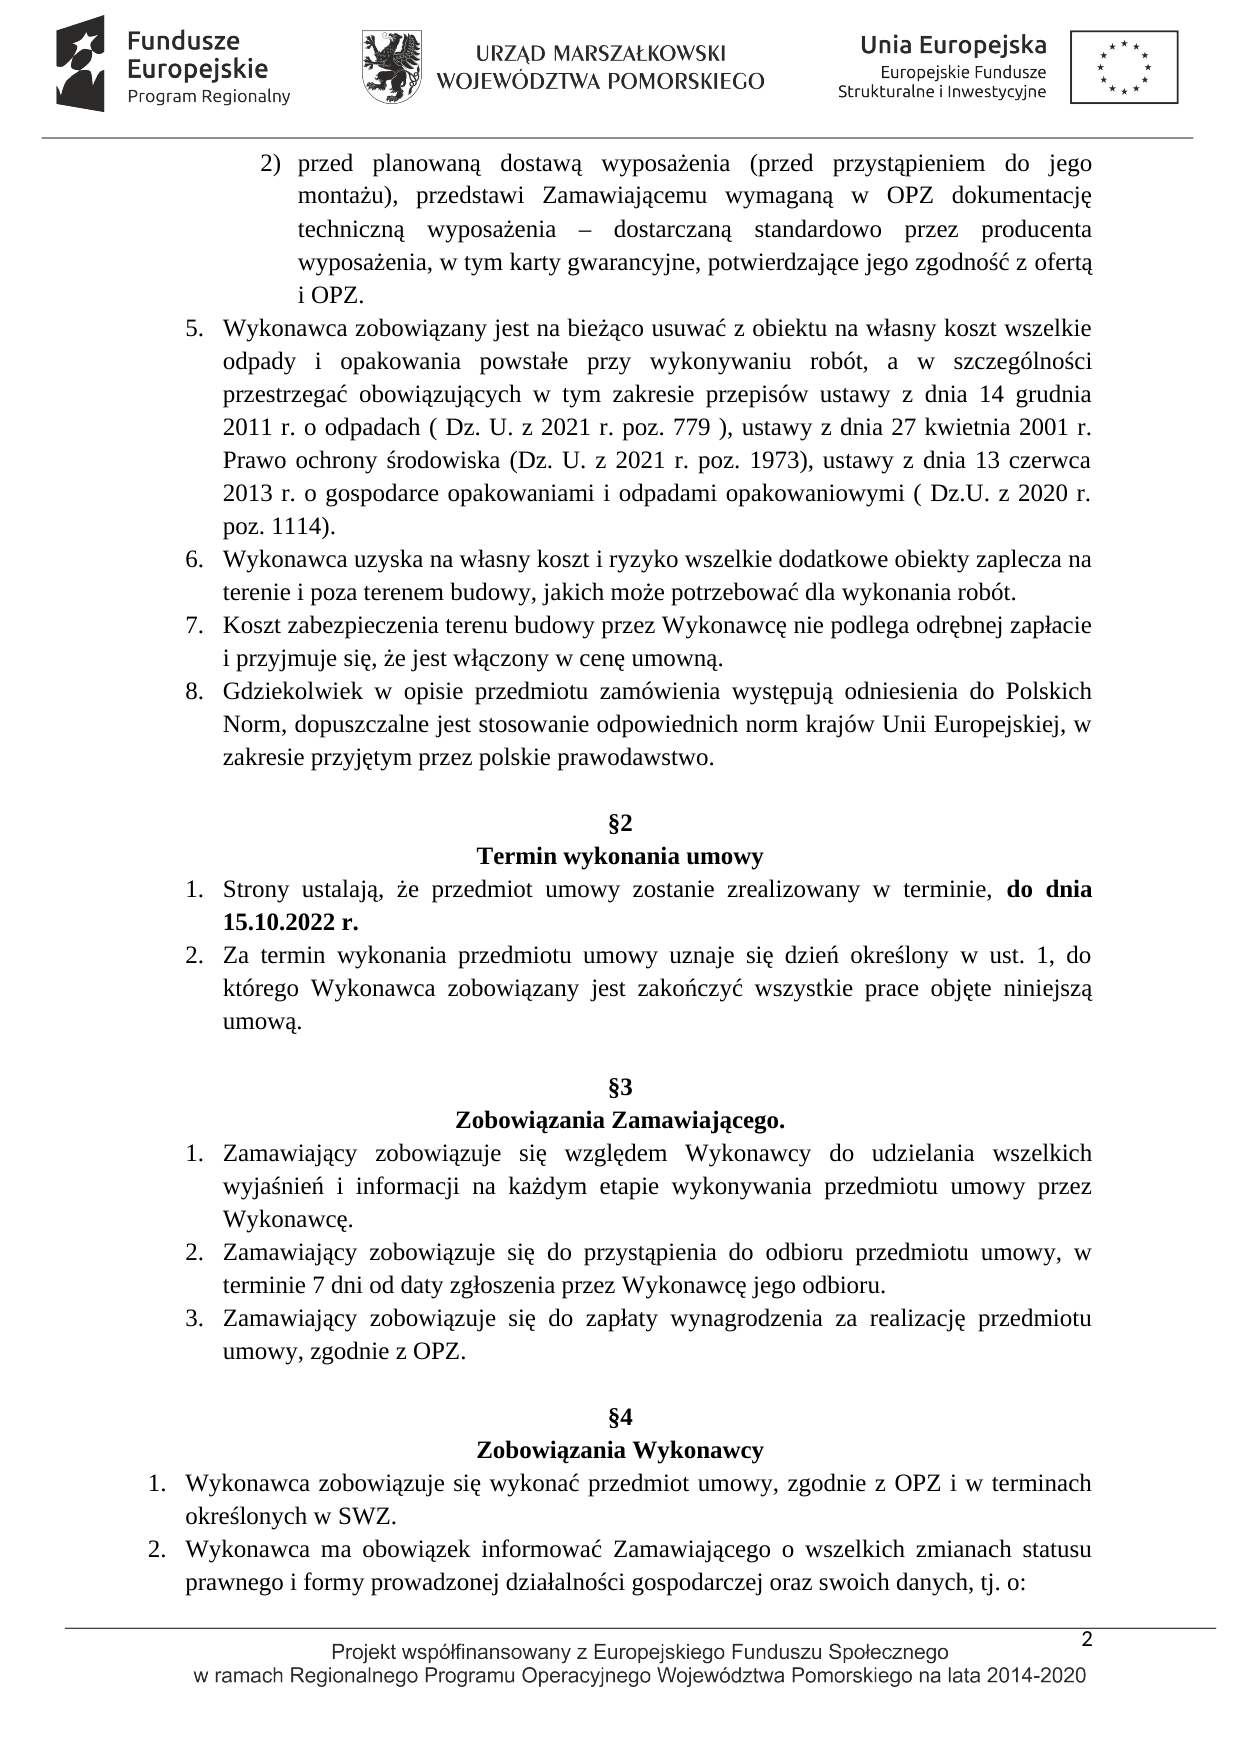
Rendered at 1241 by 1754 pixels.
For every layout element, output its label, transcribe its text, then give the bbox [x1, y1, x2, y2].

list Gdziekolwiek w opisie przedmiotu zamówienia występują odniesienia do Polskich Norm, dopuszczalne jest stosowanie odpowiednich norm krajów Unii Europejskiej, w zakresie przyjętym przez polskie prawodawstwo. [185, 676, 1093, 771]
list Zamawiający zobowiązuje się do zapłaty wynagrodzenia za realizację przedmiotu umowy, zgodnie z OPZ. [185, 1303, 1093, 1365]
text Zobowiązania Wykonawcy [148, 1435, 1093, 1464]
list Koszt zabezpieczenia terenu budowy przez Wykonawcę nie podlega odrębnej zapłacie i przyjmuje się, że jest włączony w cenę umowną. [185, 610, 1093, 672]
list Wykonawca zobowiązany jest na bieżąco usuwać z obiektu na własny koszt wszelkie odpady i opakowania powstałe przy wykonywaniu robót, a w szczególności przestrzegać obowiązujących w tym zakresie przepisów ustawy z dnia 14 grudnia 2011 r. o odpadach ( Dz. U. z 2021 r. poz. 779 ), ustawy z dnia 27 kwietnia 2001 r. Prawo ochrony środowiska (Dz. U. z 2021 r. poz. 1973), ustawy z dnia 13 czerwca 2013 r. o gospodarce opakowaniami i odpadami opakowaniowymi ( Dz.U. z 2020 r. poz. 1114). [185, 313, 1093, 539]
text §4 [148, 1402, 1093, 1431]
picture [41, 14, 1194, 139]
list Strony ustalają, że przedmiot umowy zostanie zrealizowany w terminie, do dnia 15.10.2022 r. [185, 874, 1093, 936]
text Zobowiązania Zamawiającego. [148, 1105, 1093, 1134]
list Wykonawca uzyska na własny koszt i ryzyko wszelkie dodatkowe obiekty zaplecza na terenie i poza terenem budowy, jakich może potrzebować dla wykonania robót. [185, 544, 1093, 606]
list Wykonawca zobowiązuje się wykonać przedmiot umowy, zgodnie z OPZ i w terminach określonych w SWZ. [148, 1468, 1093, 1530]
text Termin wykonania umowy [148, 841, 1093, 870]
picture [64, 1627, 1217, 1687]
text §3 [148, 1072, 1093, 1101]
list przed planowaną dostawą wyposażenia (przed przystąpieniem do jego montażu), przedstawi Zamawiającemu wymaganą w OPZ dokumentację techniczną wyposażenia – dostarczaną standardowo przez producenta wyposażenia, w tym karty gwarancyjne, potwierdzające jego zgodność z ofertą i OPZ. [260, 148, 1093, 308]
list Zamawiający zobowiązuje się do przystąpienia do odbioru przedmiotu umowy, w terminie 7 dni od daty zgłoszenia przez Wykonawcę jego odbioru. [185, 1237, 1093, 1299]
list Zamawiający zobowiązuje się względem Wykonawcy do udzielania wszelkich wyjaśnień i informacji na każdym etapie wykonywania przedmiotu umowy przez Wykonawcę. [185, 1138, 1093, 1233]
list Za termin wykonania przedmiotu umowy uznaje się dzień określony w ust. 1, do którego Wykonawca zobowiązany jest zakończyć wszystkie prace objęte niniejszą umową. [185, 940, 1093, 1035]
text §2 [148, 808, 1093, 837]
list Wykonawca ma obowiązek informować Zamawiającego o wszelkich zmianach statusu prawnego i formy prowadzonej działalności gospodarczej oraz swoich danych, tj. o: [148, 1534, 1093, 1596]
